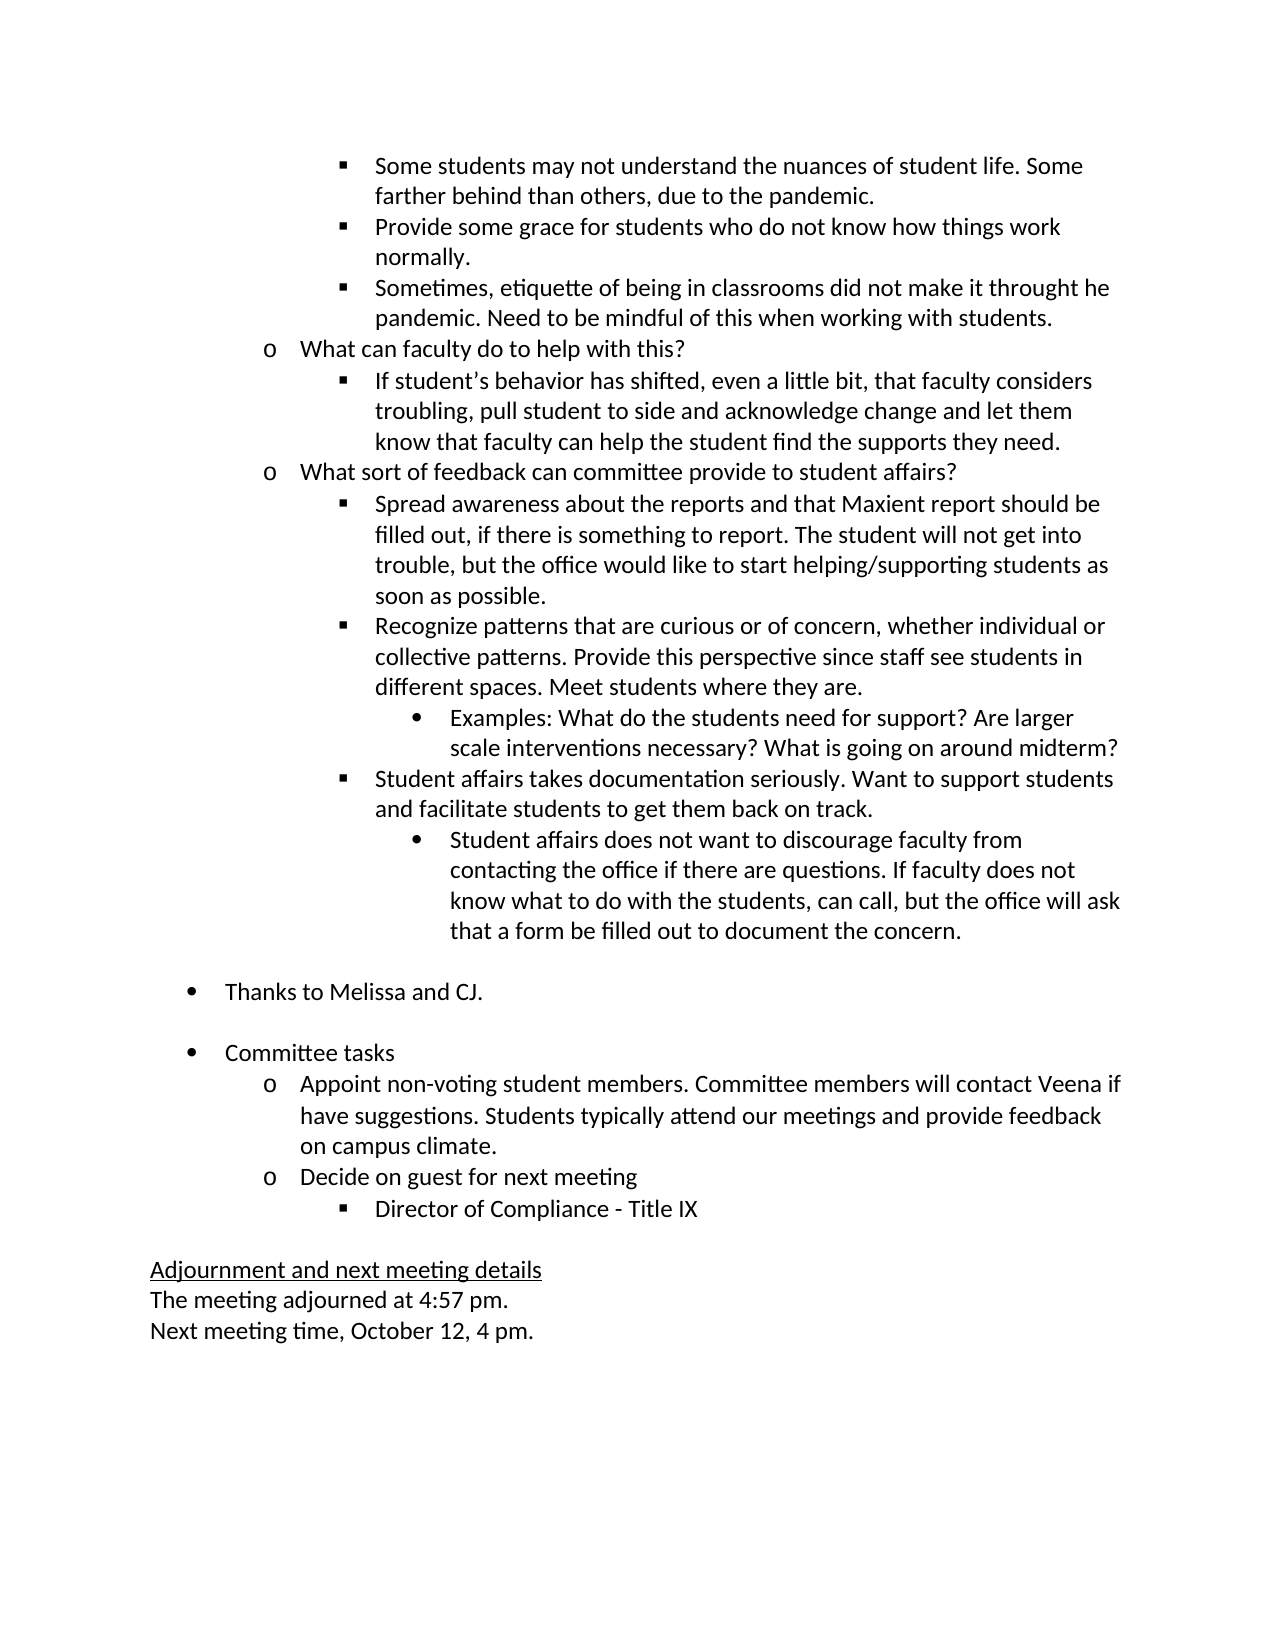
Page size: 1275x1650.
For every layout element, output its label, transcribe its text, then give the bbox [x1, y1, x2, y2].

list Student affairs takes documentation seriously. Want to support students and facilitate students to get them back on track. [337, 763, 1125, 824]
list Appoint non-voting student members. Committee members will contact Veena if have suggestions. Students typically attend our meetings and provide feedback on campus climate. [262, 1068, 1125, 1161]
list Sometimes, etiquette of being in classrooms did not make it throught he pandemic. Need to be mindful of this when working with students. [337, 272, 1125, 333]
list What sort of feedback can committee provide to student affairs? [262, 456, 1125, 488]
list Examples: What do the students need for support? Are larger scale interventions necessary? What is going on around midterm? [412, 702, 1125, 763]
text The meeting adjourned at 4:57 pm. [150, 1284, 1125, 1315]
list Student affairs does not want to discourage faculty from contacting the office if there are questions. If faculty does not know what to do with the students, can call, but the office will ask that a form be filled out to document the concern. [412, 824, 1125, 946]
list Spread awareness about the reports and that Maxient report should be filled out, if there is something to report. The student will not get into trouble, but the office would like to start helping/supporting students as soon as possible. [337, 488, 1125, 610]
list Some students may not understand the nuances of student life. Some farther behind than others, due to the pandemic. [337, 150, 1125, 211]
list Recognize patterns that are curious or of concern, whether individual or collective patterns. Provide this perspective since staff see students in different spaces. Meet students where they are. [337, 610, 1125, 702]
list Provide some grace for students who do not know how things work normally. [337, 211, 1125, 272]
text Adjournment and next meeting details [150, 1254, 1125, 1284]
list Director of Compliance - Title IX [337, 1193, 1125, 1223]
list Thanks to Melissa and CJ. [187, 977, 1125, 1007]
text Next meeting time, October 12, 4 pm. [150, 1315, 1125, 1345]
list If student’s behavior has shifted, even a little bit, that faculty considers troubling, pull student to side and acknowledge change and let them know that faculty can help the student find the supports they need. [337, 365, 1125, 456]
list Committee tasks [187, 1038, 1125, 1068]
list What can faculty do to help with this? [262, 333, 1125, 365]
list Decide on guest for next meeting [262, 1161, 1125, 1193]
